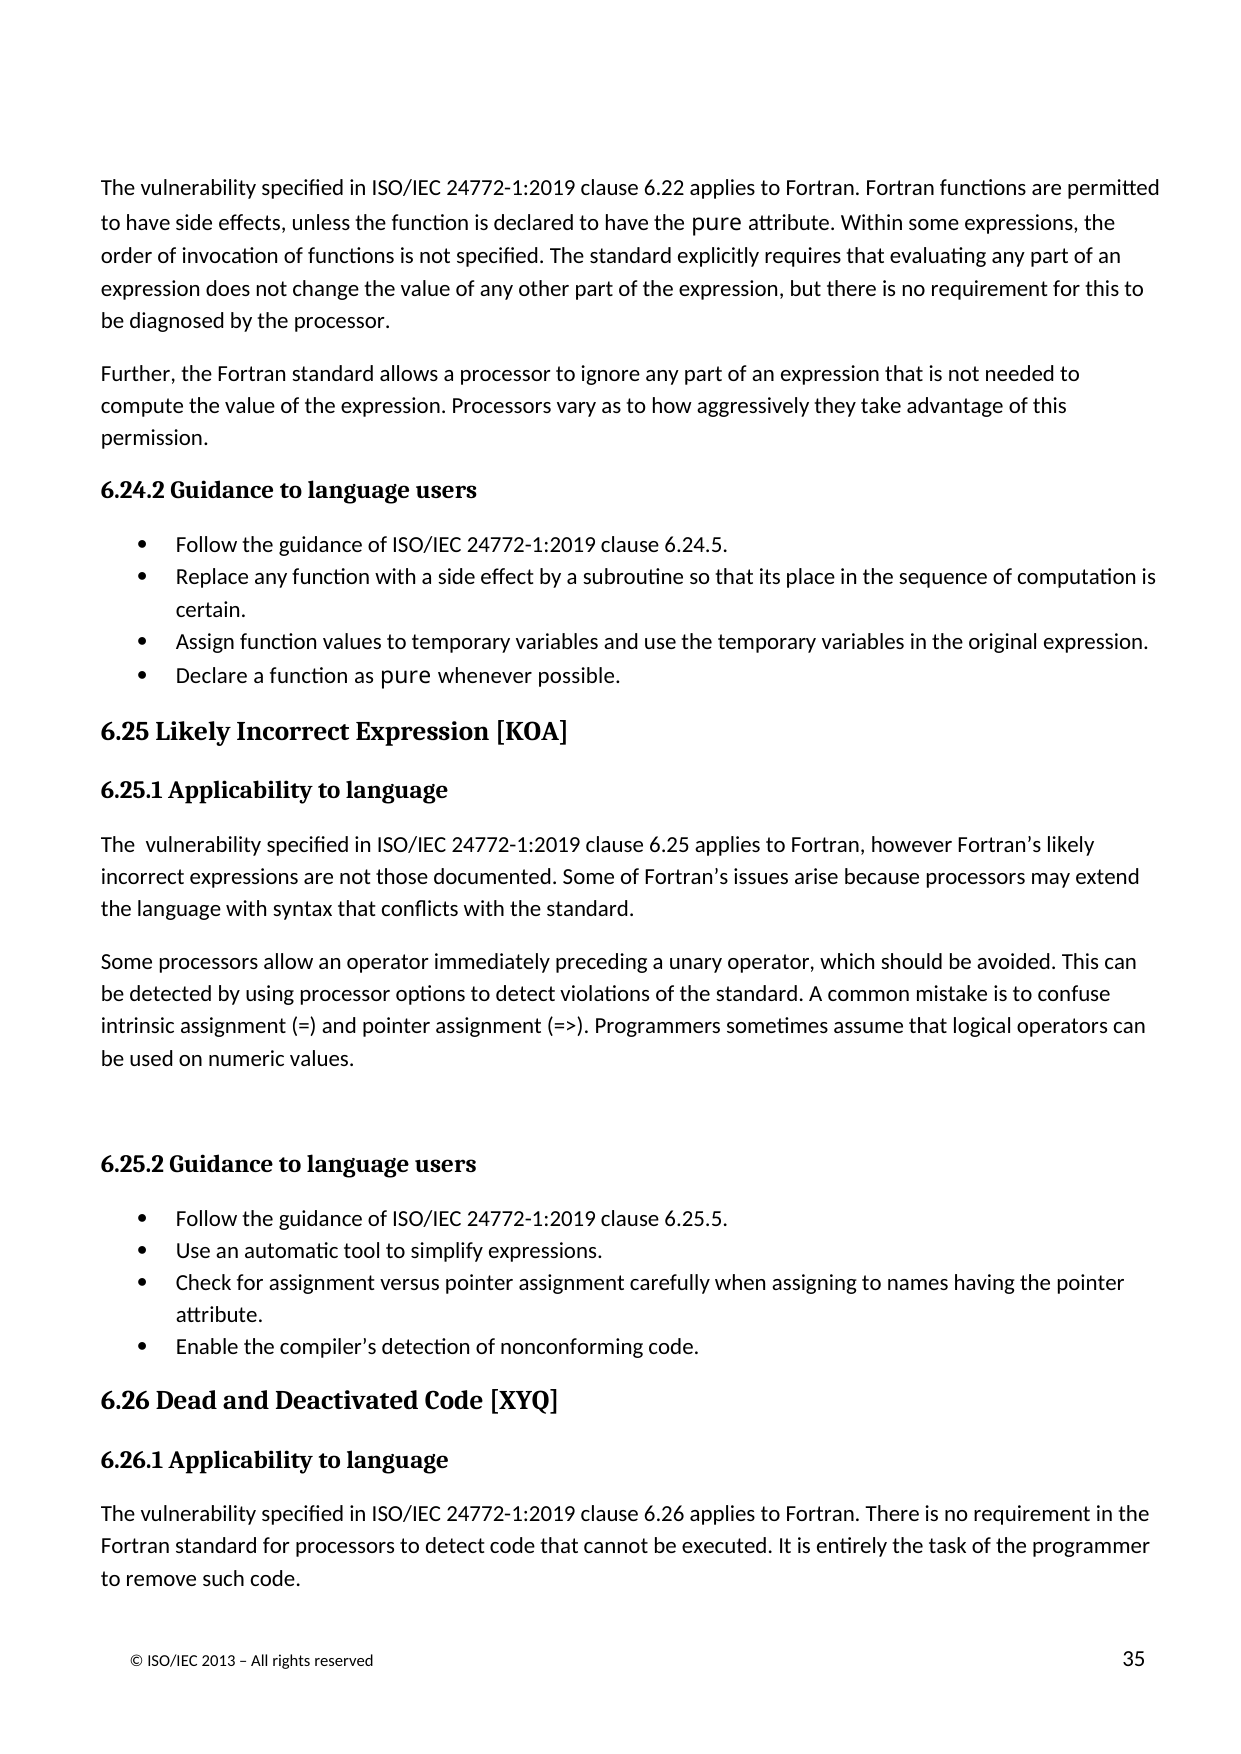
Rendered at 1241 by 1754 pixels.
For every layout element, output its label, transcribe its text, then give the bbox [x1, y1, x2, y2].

text 6.25.2 Guidance to language users [101, 1150, 1164, 1178]
text 6.24.2 Guidance to language users [101, 476, 1164, 505]
text 6.25.1 Applicability to language [101, 776, 1164, 805]
list Follow the guidance of ISO/IEC 24772-1:2019 clause 6.24.5. [138, 530, 1164, 558]
list Replace any function with a side effect by a subroutine so that its place in the sequence of computation is certain. [138, 562, 1164, 623]
text Enable the compiler’s detection of nonconforming code. [138, 1332, 1164, 1360]
list Follow the guidance of ISO/IEC 24772-1:2019 clause 6.25.5. [138, 1204, 1164, 1232]
text Assign function values to temporary variables and use the temporary variables in the original expression. [138, 627, 1164, 655]
text Declare a function as pure whenever possible. [138, 659, 1164, 690]
subtitle 6.25 Likely Incorrect Expression [KOA] [101, 716, 1164, 747]
text The vulnerability specified in ISO/IEC 24772-1:2019 clause 6.26 applies to Fortran. There is no requirement in the Fortran standard for processors to detect code that cannot be executed. It is entirely the task of the programmer to remove such code. [101, 1499, 1164, 1592]
text The vulnerability specified in ISO/IEC 24772-1:2019 clause 6.22 applies to Fortran. Fortran functions are permitted to have side effects, unless the function is declared to have the pure attribute. Within some expressions, the order of invocation of functions is not specified. The standard explicitly requires that evaluating any part of an expression does not change the value of any other part of the expression, but there is no requirement for this to be diagnosed by the processor. [101, 173, 1164, 334]
list Use an automatic tool to simplify expressions. [138, 1236, 1164, 1264]
subtitle 6.26 Dead and Deactivated Code [XYQ] [101, 1385, 1164, 1417]
text 6.26.1 Applicability to language [101, 1446, 1164, 1474]
text The vulnerability specified in ISO/IEC 24772-1:2019 clause 6.25 applies to Fortran, however Fortran’s likely incorrect expressions are not those documented. Some of Fortran’s issues arise because processors may extend the language with syntax that conflicts with the standard. [101, 830, 1164, 922]
text Some processors allow an operator immediately preceding a unary operator, which should be avoided. This can be detected by using processor options to detect violations of the standard. A common mistake is to confuse intrinsic assignment (=) and pointer assignment (=>). Programmers sometimes assume that logical operators can be used on numeric values. [101, 947, 1164, 1072]
text Check for assignment versus pointer assignment carefully when assigning to names having the pointer attribute. [138, 1268, 1164, 1328]
text Further, the Fortran standard allows a processor to ignore any part of an expression that is not needed to compute the value of the expression. Processors vary as to how aggressively they take advantage of this permission. [101, 359, 1164, 451]
